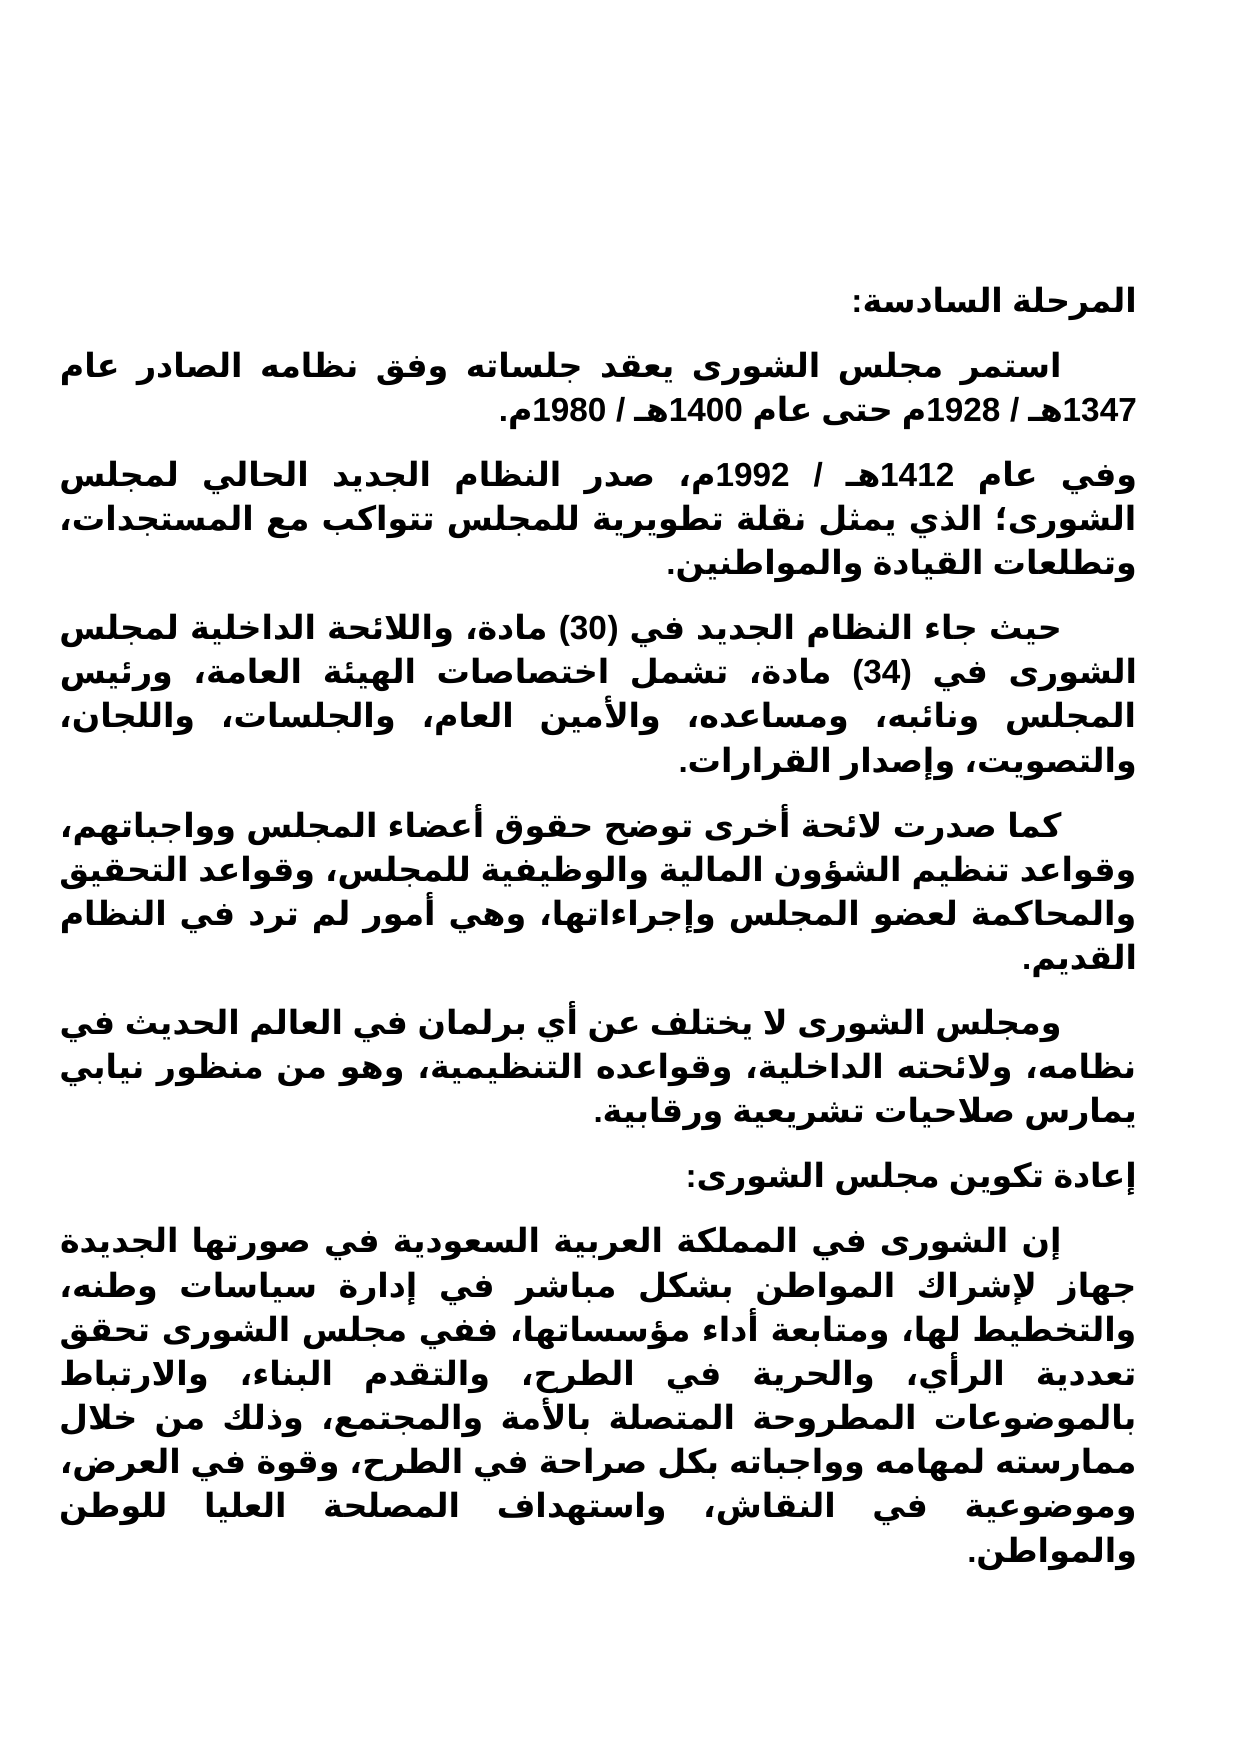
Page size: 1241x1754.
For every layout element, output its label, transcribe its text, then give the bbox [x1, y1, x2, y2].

text استمر مجلس الشورى يعقد جلساته وفق نظامه الصادر عام 1347هـ / 1928م حتى عام 1400هـ / 1980م. [59, 346, 1137, 428]
text حيث جاء النظام الجديد في (30) مادة، واللائحة الداخلية لمجلس الشورى في (34) مادة، تشمل اختصاصات الهيئة العامة، ورئيس المجلس ونائبه، ومساعده، والأمين العام، والجلسات، واللجان، والتصويت، وإصدار القرارات. [59, 608, 1137, 779]
text وفي عام 1412هـ / 1992م، صدر النظام الجديد الحالي لمجلس الشورى؛ الذي يمثل نقلة تطويرية للمجلس تتواكب مع المستجدات، وتطلعات القيادة والمواطنين. [59, 455, 1137, 582]
text ومجلس الشورى لا يختلف عن أي برلمان في العالم الحديث في نظامه، ولائحته الداخلية، وقواعده التنظيمية، وهو من منظور نيابي يمارس صلاحيات تشريعية ورقابية. [59, 1003, 1137, 1130]
text كما صدرت لائحة أخرى توضح حقوق أعضاء المجلس وواجباتهم، وقواعد تنظيم الشؤون المالية والوظيفية للمجلس، وقواعد التحقيق والمحاكمة لعضو المجلس وإجراءاتها، وهي أمور لم ترد في النظام القديم. [59, 806, 1137, 977]
text المرحلة السادسة: [59, 281, 1137, 319]
text إن الشورى في المملكة العربية السعودية في صورتها الجديدة جهاز لإشراك المواطن بشكل مباشر في إدارة سياسات وطنه، والتخطيط لها، ومتابعة أداء مؤسساتها، ففي مجلس الشورى تحقق تعددية الرأي، والحرية في الطرح، والتقدم البناء، والارتباط بالموضوعات المطروحة المتصلة بالأمة والمجتمع، وذلك من خلال ممارسته لمهامه وواجباته بكل صراحة في الطرح، وقوة في العرض، وموضوعية في النقاش، واستهداف المصلحة العليا للوطن والمواطن. [59, 1221, 1137, 1569]
text إعادة تكوين مجلس الشورى: [59, 1156, 1137, 1195]
